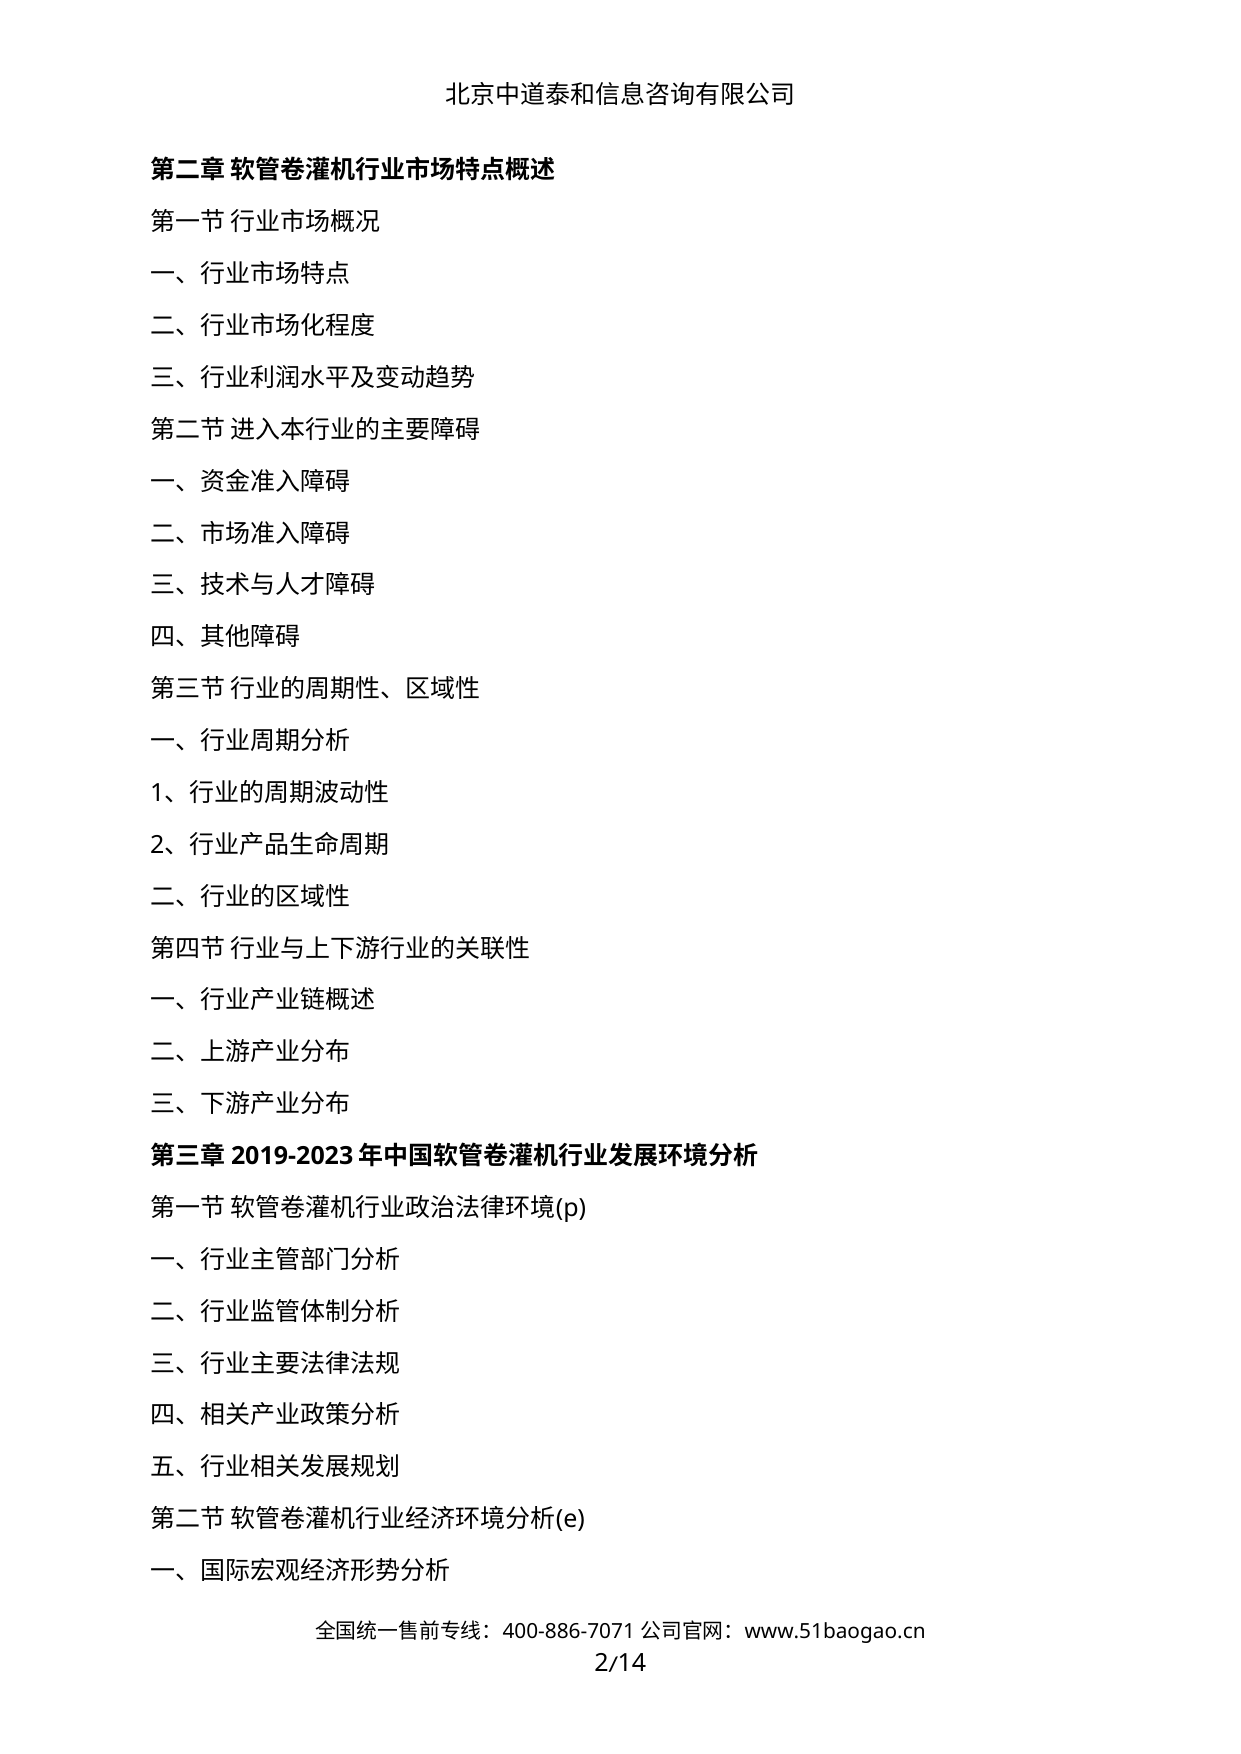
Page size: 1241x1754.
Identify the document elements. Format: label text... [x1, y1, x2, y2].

text 一、行业产业链概述 [150, 980, 1090, 1016]
text 一、行业周期分析 [150, 721, 1090, 757]
text 2、行业产品生命周期 [150, 824, 1090, 861]
text 四、其他障碍 [150, 617, 1090, 653]
text 二、上游产业分布 [150, 1032, 1090, 1068]
text 第一节 行业市场概况 [150, 202, 1090, 238]
text 二、行业监管体制分析 [150, 1291, 1090, 1327]
text 三、行业利润水平及变动趋势 [150, 357, 1090, 394]
text 三、下游产业分布 [150, 1084, 1090, 1120]
text 第一节 软管卷灌机行业政治法律环境(p) [150, 1187, 1090, 1224]
text 第二章 软管卷灌机行业市场特点概述 [150, 150, 1090, 186]
text 一、资金准入障碍 [150, 461, 1090, 497]
text 二、市场准入障碍 [150, 513, 1090, 549]
text 三、行业主要法律法规 [150, 1343, 1090, 1379]
text 五、行业相关发展规划 [150, 1447, 1090, 1483]
text 一、国际宏观经济形势分析 [150, 1551, 1090, 1587]
text 二、行业市场化程度 [150, 306, 1090, 342]
text 二、行业的区域性 [150, 876, 1090, 912]
text 四、相关产业政策分析 [150, 1395, 1090, 1431]
text 一、行业主管部门分析 [150, 1239, 1090, 1276]
text 一、行业市场特点 [150, 254, 1090, 290]
text 1、行业的周期波动性 [150, 772, 1090, 809]
text 第二节 软管卷灌机行业经济环境分析(e) [150, 1499, 1090, 1535]
text 第四节 行业与上下游行业的关联性 [150, 928, 1090, 964]
text 第三节 行业的周期性、区域性 [150, 669, 1090, 705]
text 第三章 2019-2023年中国软管卷灌机行业发展环境分析 [150, 1136, 1090, 1172]
text 第二节 进入本行业的主要障碍 [150, 409, 1090, 446]
text 三、技术与人才障碍 [150, 565, 1090, 601]
